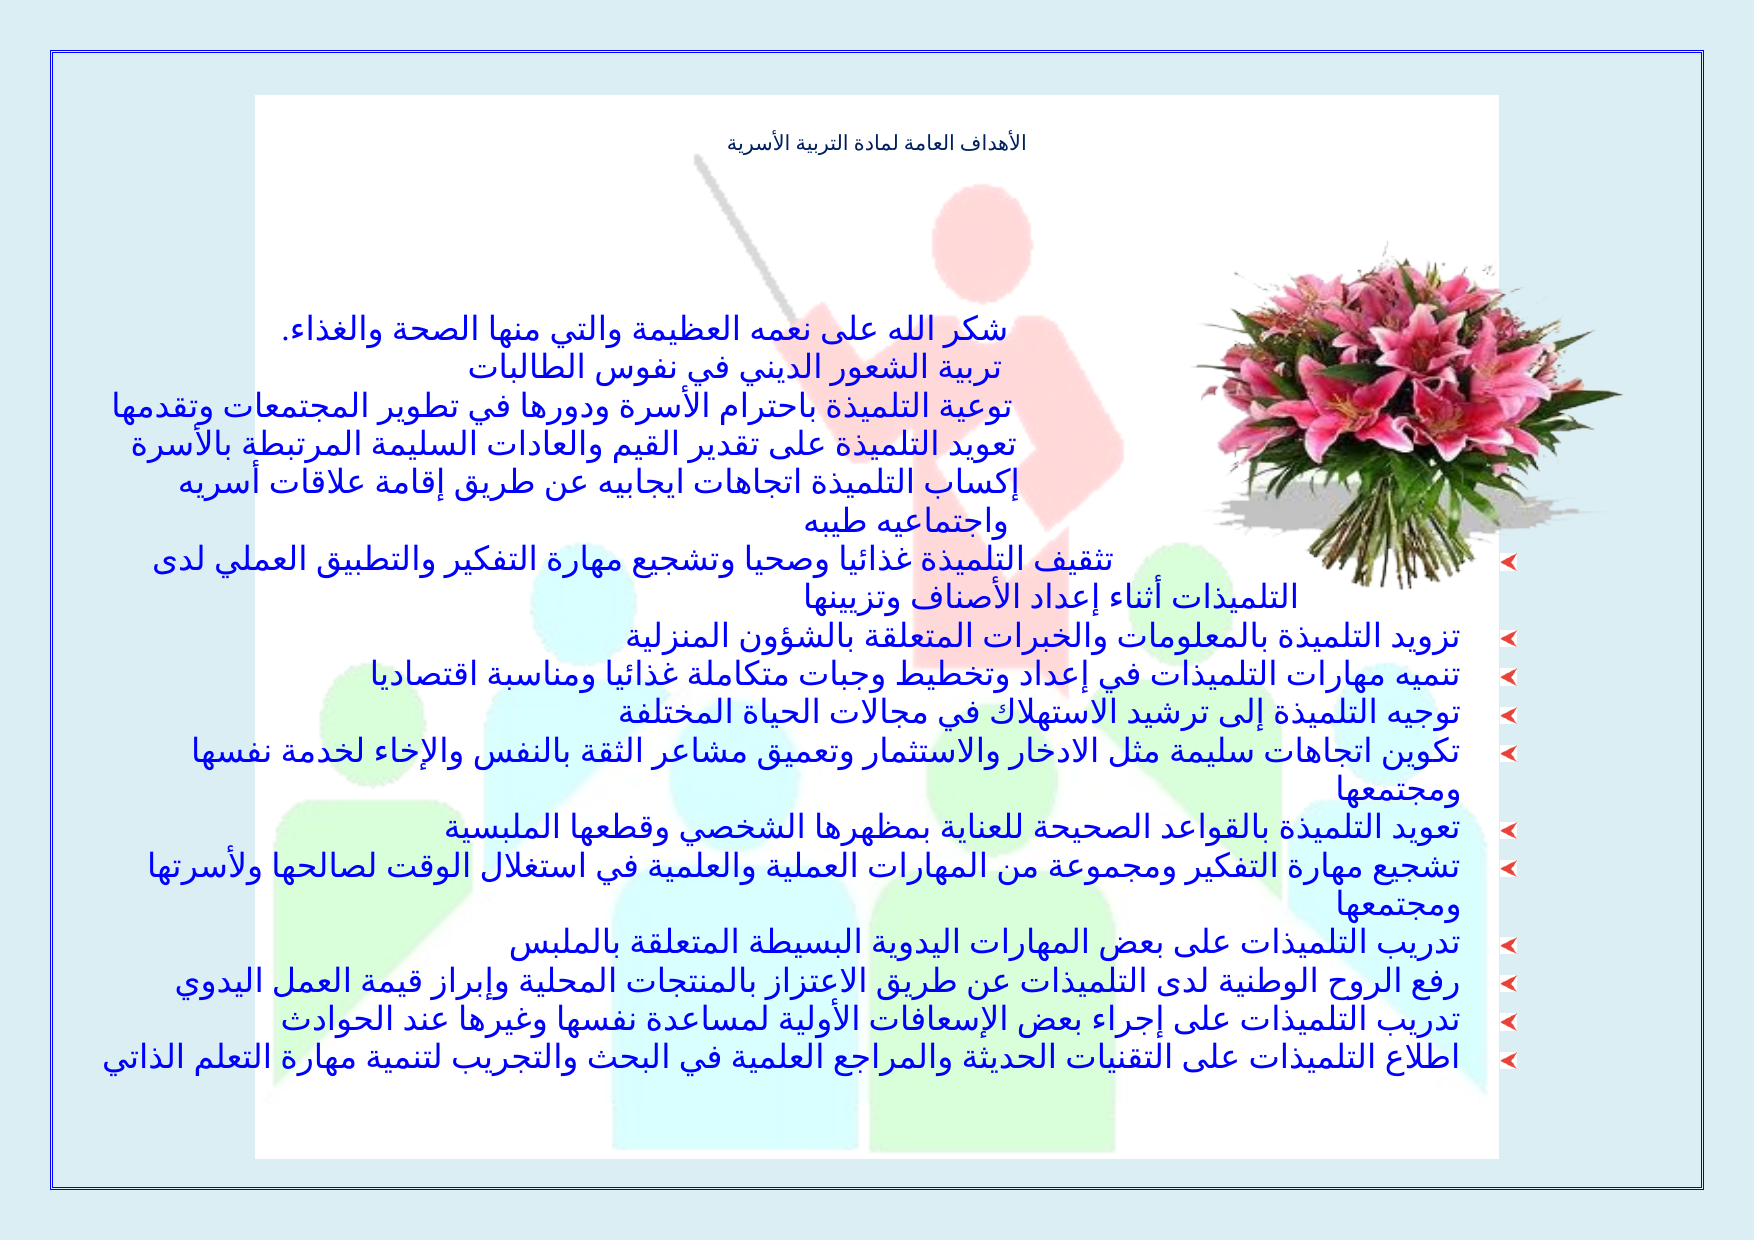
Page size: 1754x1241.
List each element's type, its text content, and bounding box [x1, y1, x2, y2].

list توعية التلميذة باحترام الأسرة ودورها في تطوير المجتمعات وتقدمها [89, 386, 1201, 424]
picture [1500, 745, 1517, 762]
list رفع الروح الوطنية لدى التلميذات عن طريق الاعتزاز بالمنتجات المحلية وإبراز قيمة العمل اليدوي [89, 961, 1499, 999]
list تربية الشعور الديني في نفوس الطالبات [89, 348, 1205, 386]
list تزويد التلميذة بالمعلومات والخبرات المتعلقة بالشؤون المنزلية [89, 616, 1499, 654]
picture [1500, 1013, 1517, 1031]
picture [1500, 630, 1517, 647]
list تدريب التلميذات على بعض المهارات اليدوية البسيطة المتعلقة بالملبس [89, 923, 1499, 961]
picture [1500, 707, 1517, 724]
list توجيه التلميذة إلى ترشيد الاستهلاك في مجالات الحياة المختلفة [89, 693, 1499, 731]
list تعويد التلميذة على تقدير القيم والعادات السليمة المرتبطة بالأسرة [89, 424, 1216, 463]
picture [1500, 860, 1517, 877]
list تعويد التلميذة بالقواعد الصحيحة للعناية بمظهرها الشخصي وقطعها الملبسية [89, 808, 1499, 846]
list اطلاع التلميذات على التقنيات الحديثة والمراجع العلمية في البحث والتجريب لتنمية مهارة التعلم الذاتي [89, 1038, 1499, 1076]
picture [1500, 975, 1517, 992]
list إكساب التلميذة اتجاهات ايجابيه عن طريق إقامة علاقات أسريه واجتماعيه طيبه [89, 463, 1302, 539]
picture [1500, 937, 1517, 954]
list تكوين اتجاهات سليمة مثل الادخار والاستثمار وتعميق مشاعر الثقة بالنفس والإخاء لخدمة نفسها ومجتمعها [89, 731, 1499, 808]
picture [1500, 668, 1517, 686]
list شكر الله على نعمه العظيمة والتي منها الصحة والغذاء. [89, 309, 1224, 348]
picture [1500, 1052, 1517, 1069]
list تنميه مهارات التلميذات في إعداد وتخطيط وجبات متكاملة غذائيا ومناسبة اقتصاديا [89, 654, 1499, 693]
list تدريب التلميذات على إجراء بعض الإسعافات الأولية لمساعدة نفسها وغيرها عند الحوادث [89, 999, 1499, 1038]
picture [1500, 822, 1517, 839]
picture [1184, 237, 1626, 588]
list تشجيع مهارة التفكير ومجموعة من المهارات العملية والعلمية في استغلال الوقت لصالحها ولأسرتها ومجتمعها [89, 846, 1499, 923]
list تثقيف التلميذة غذائيا وصحيا وتشجيع مهارة التفكير والتطبيق العملي لدى التلميذات أثناء إعداد الأصناف وتزيينها [89, 539, 1499, 616]
